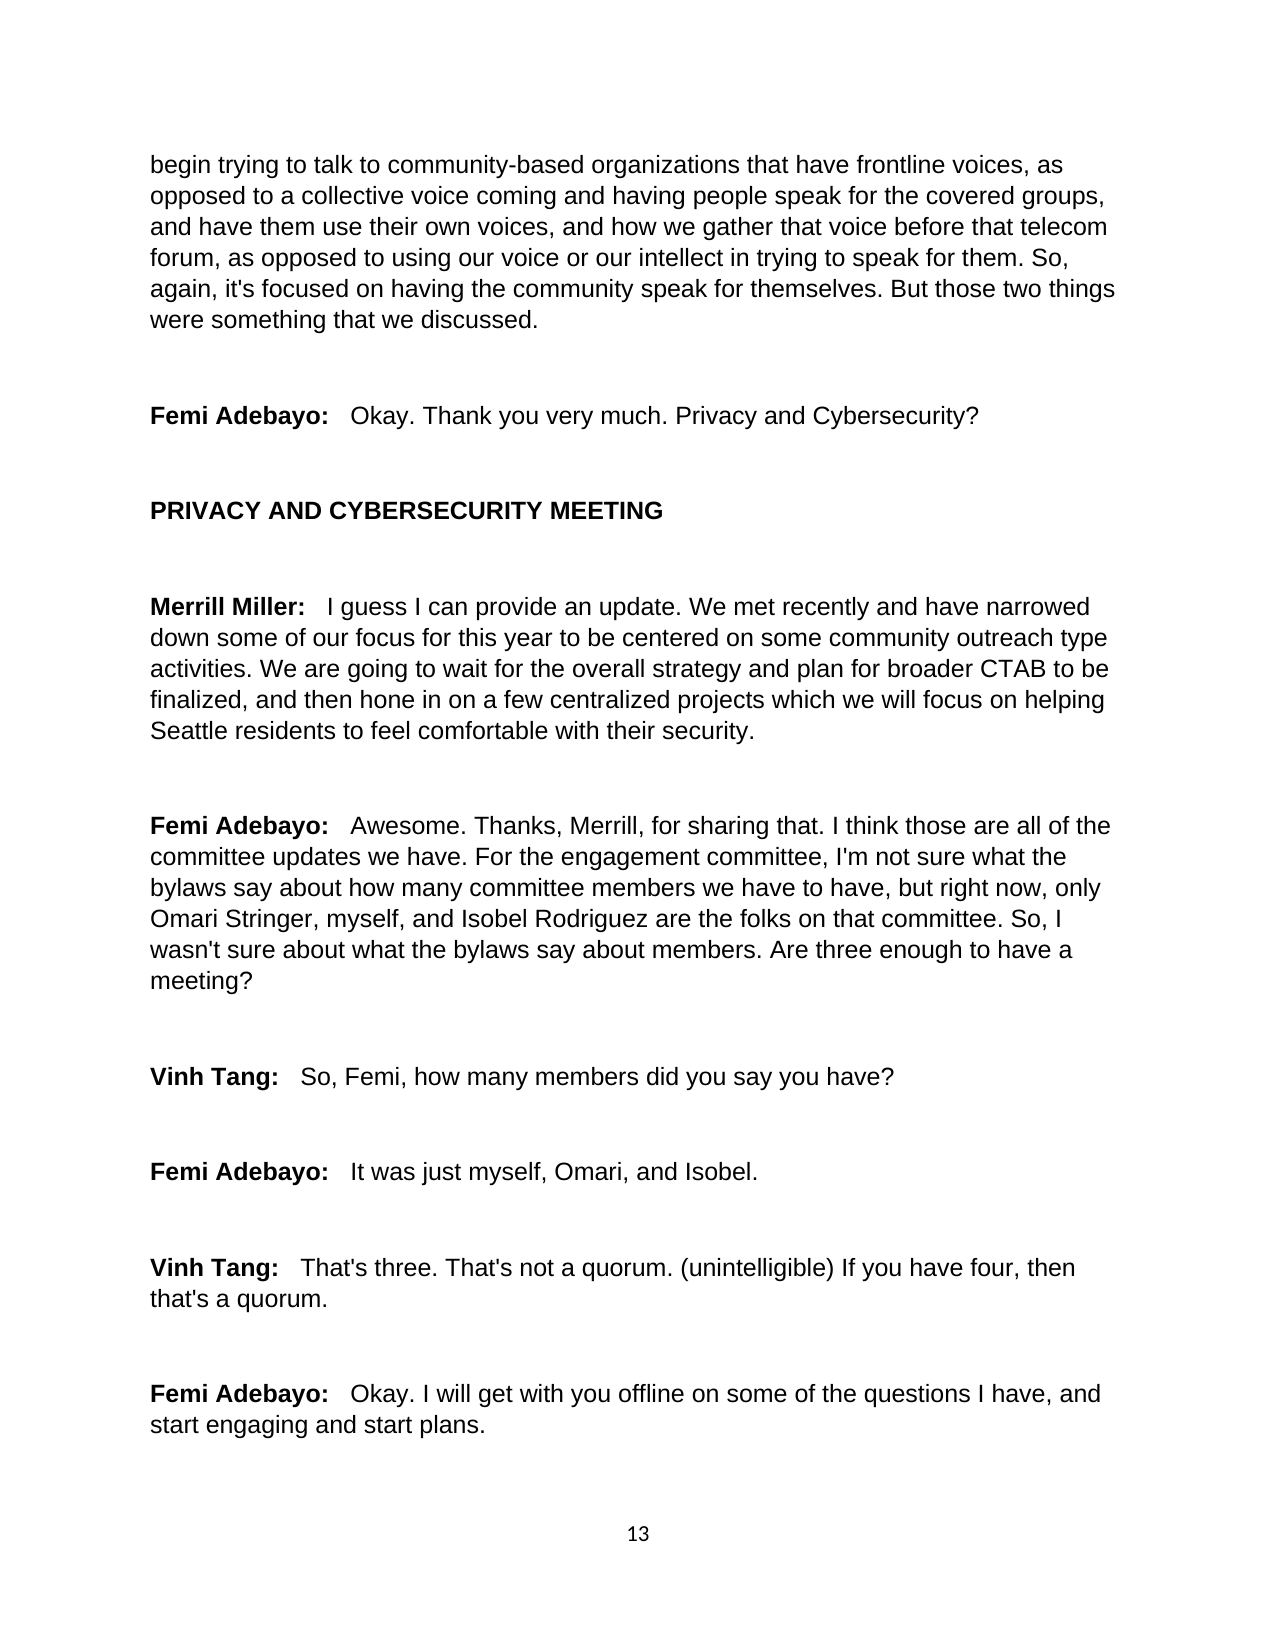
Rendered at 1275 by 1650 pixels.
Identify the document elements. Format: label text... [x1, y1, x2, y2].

text Merrill Miller: I guess I can provide an update. We met recently and have narrowed down some of our focus for this year to be centered on some community outreach type activities. We are going to wait for the overall strategy and plan for broader CTAB to be finalized, and then hone in on a few centralized projects which we will focus on helping Seattle residents to feel comfortable with their security. [150, 591, 1125, 744]
text Femi Adebayo: Okay. I will get with you offline on some of the questions I have, and start engaging and start plans. [150, 1379, 1125, 1439]
text Femi Adebayo: It was just myself, Omari, and Isobel. [150, 1157, 1125, 1186]
text PRIVACY AND CYBERSECURITY MEETING [150, 496, 1125, 525]
text Femi Adebayo: Okay. Thank you very much. Privacy and Cybersecurity? [150, 401, 1125, 429]
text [150, 150, 1125, 334]
text Vinh Tang: That's three. That's not a quorum. (unintelligible) If you have four, then that's a quorum. [150, 1252, 1125, 1312]
text Femi Adebayo: Awesome. Thanks, Merrill, for sharing that. I think those are all of the committee updates we have. For the engagement committee, I'm not sure what the bylaws say about how many committee members we have to have, but right now, only Omari Stringer, myself, and Isobel Rodriguez are the folks on that committee. So, I wasn't sure about what the bylaws say about members. Are three enough to have a meeting? [150, 811, 1125, 995]
text Vinh Tang: So, Femi, how many members did you say you have? [150, 1062, 1125, 1090]
